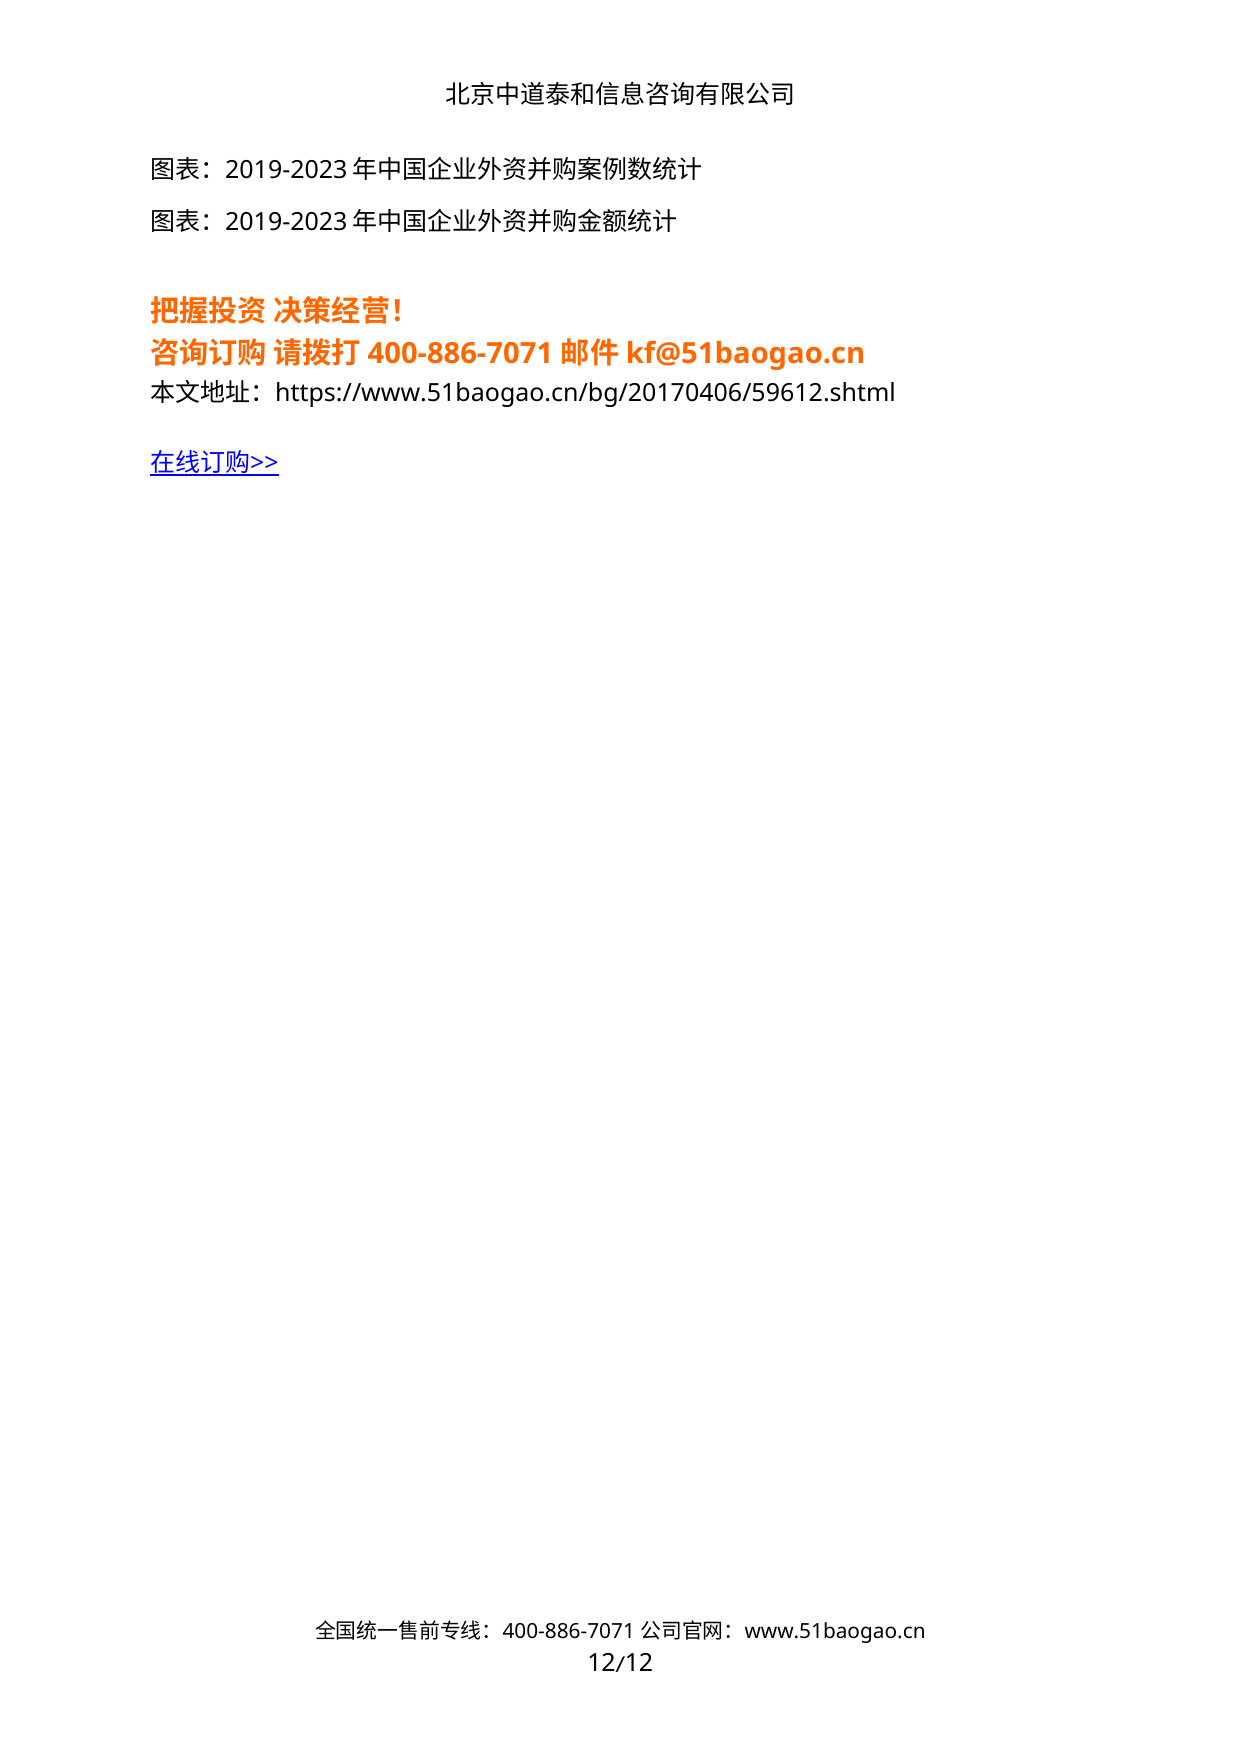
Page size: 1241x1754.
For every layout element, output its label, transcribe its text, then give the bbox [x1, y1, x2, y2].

text 把握投资 决策经营！咨询订购 请拨打 400-886-7071 邮件 kf@51baogao.cn本文地址：https://www.51baogao.cn/bg/20170406/59612.shtml [150, 254, 1090, 409]
text 图表：2019-2023年中国企业外资并购案例数统计 [150, 150, 1090, 186]
text 图表：2019-2023年中国企业外资并购金额统计 [150, 202, 1090, 238]
text 在线订购>> [150, 409, 1090, 479]
